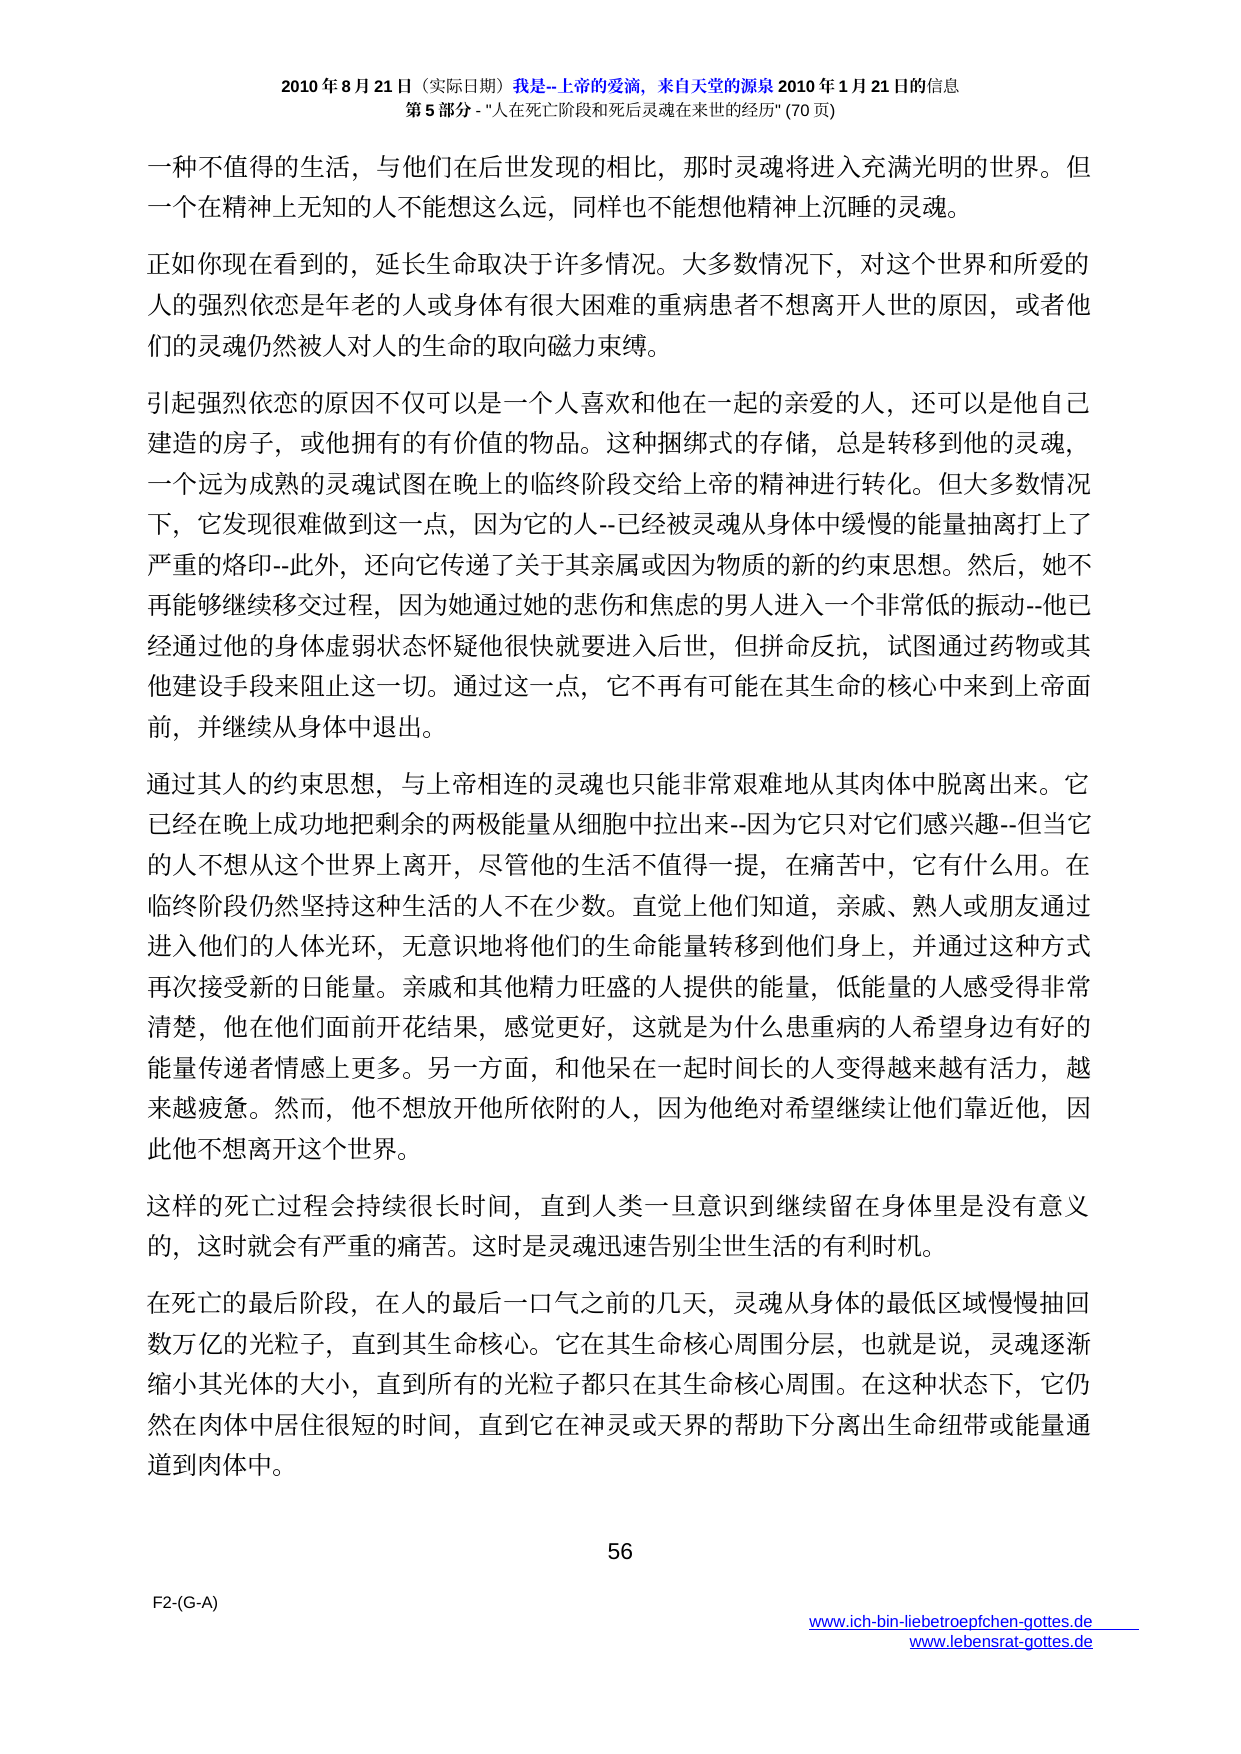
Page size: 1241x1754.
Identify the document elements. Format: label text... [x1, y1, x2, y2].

text 这样的死亡过程会持续很长时间，直到人类一旦意识到继续留在身体里是没有意义的，这时就会有严重的痛苦。这时是灵魂迅速告别尘世生活的有利时机。 [146, 1186, 1093, 1263]
text 引起强烈依恋的原因不仅可以是一个人喜欢和他在一起的亲爱的人，还可以是他自己建造的房子，或他拥有的有价值的物品。这种捆绑式的存储，总是转移到他的灵魂，一个远为成熟的灵魂试图在晚上的临终阶段交给上帝的精神进行转化。但大多数情况下，它发现很难做到这一点，因为它的人--已经被灵魂从身体中缓慢的能量抽离打上了严重的烙印--此外，还向它传递了关于其亲属或因为物质的新的约束思想。然后，她不再能够继续移交过程，因为她通过她的悲伤和焦虑的男人进入一个非常低的振动--他已经通过他的身体虚弱状态怀疑他很快就要进入后世，但拼命反抗，试图通过药物或其他建设手段来阻止这一切。通过这一点，它不再有可能在其生命的核心中来到上帝面前，并继续从身体中退出。 [146, 383, 1093, 743]
text 通过其人的约束思想，与上帝相连的灵魂也只能非常艰难地从其肉体中脱离出来。它已经在晚上成功地把剩余的两极能量从细胞中拉出来--因为它只对它们感兴趣--但当它的人不想从这个世界上离开，尽管他的生活不值得一提，在痛苦中，它有什么用。在临终阶段仍然坚持这种生活的人不在少数。直觉上他们知道，亲戚、熟人或朋友通过进入他们的人体光环，无意识地将他们的生命能量转移到他们身上，并通过这种方式再次接受新的日能量。亲戚和其他精力旺盛的人提供的能量，低能量的人感受得非常清楚，他在他们面前开花结果，感觉更好，这就是为什么患重病的人希望身边有好的能量传递者情感上更多。另一方面，和他呆在一起时间长的人变得越来越有活力，越来越疲惫。然而，他不想放开他所依附的人，因为他绝对希望继续让他们靠近他，因此他不想离开这个世界。 [146, 764, 1093, 1165]
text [146, 148, 1093, 224]
text 正如你现在看到的，延长生命取决于许多情况。大多数情况下，对这个世界和所爱的人的强烈依恋是年老的人或身体有很大困难的重病患者不想离开人世的原因，或者他们的灵魂仍然被人对人的生命的取向磁力束缚。 [146, 245, 1093, 362]
text 在死亡的最后阶段，在人的最后一口气之前的几天，灵魂从身体的最低区域慢慢抽回数万亿的光粒子，直到其生命核心。它在其生命核心周围分层，也就是说，灵魂逐渐缩小其光体的大小，直到所有的光粒子都只在其生命核心周围。在这种状态下，它仍然在肉体中居住很短的时间，直到它在神灵或天界的帮助下分离出生命纽带或能量通道到肉体中。 [146, 1284, 1093, 1482]
